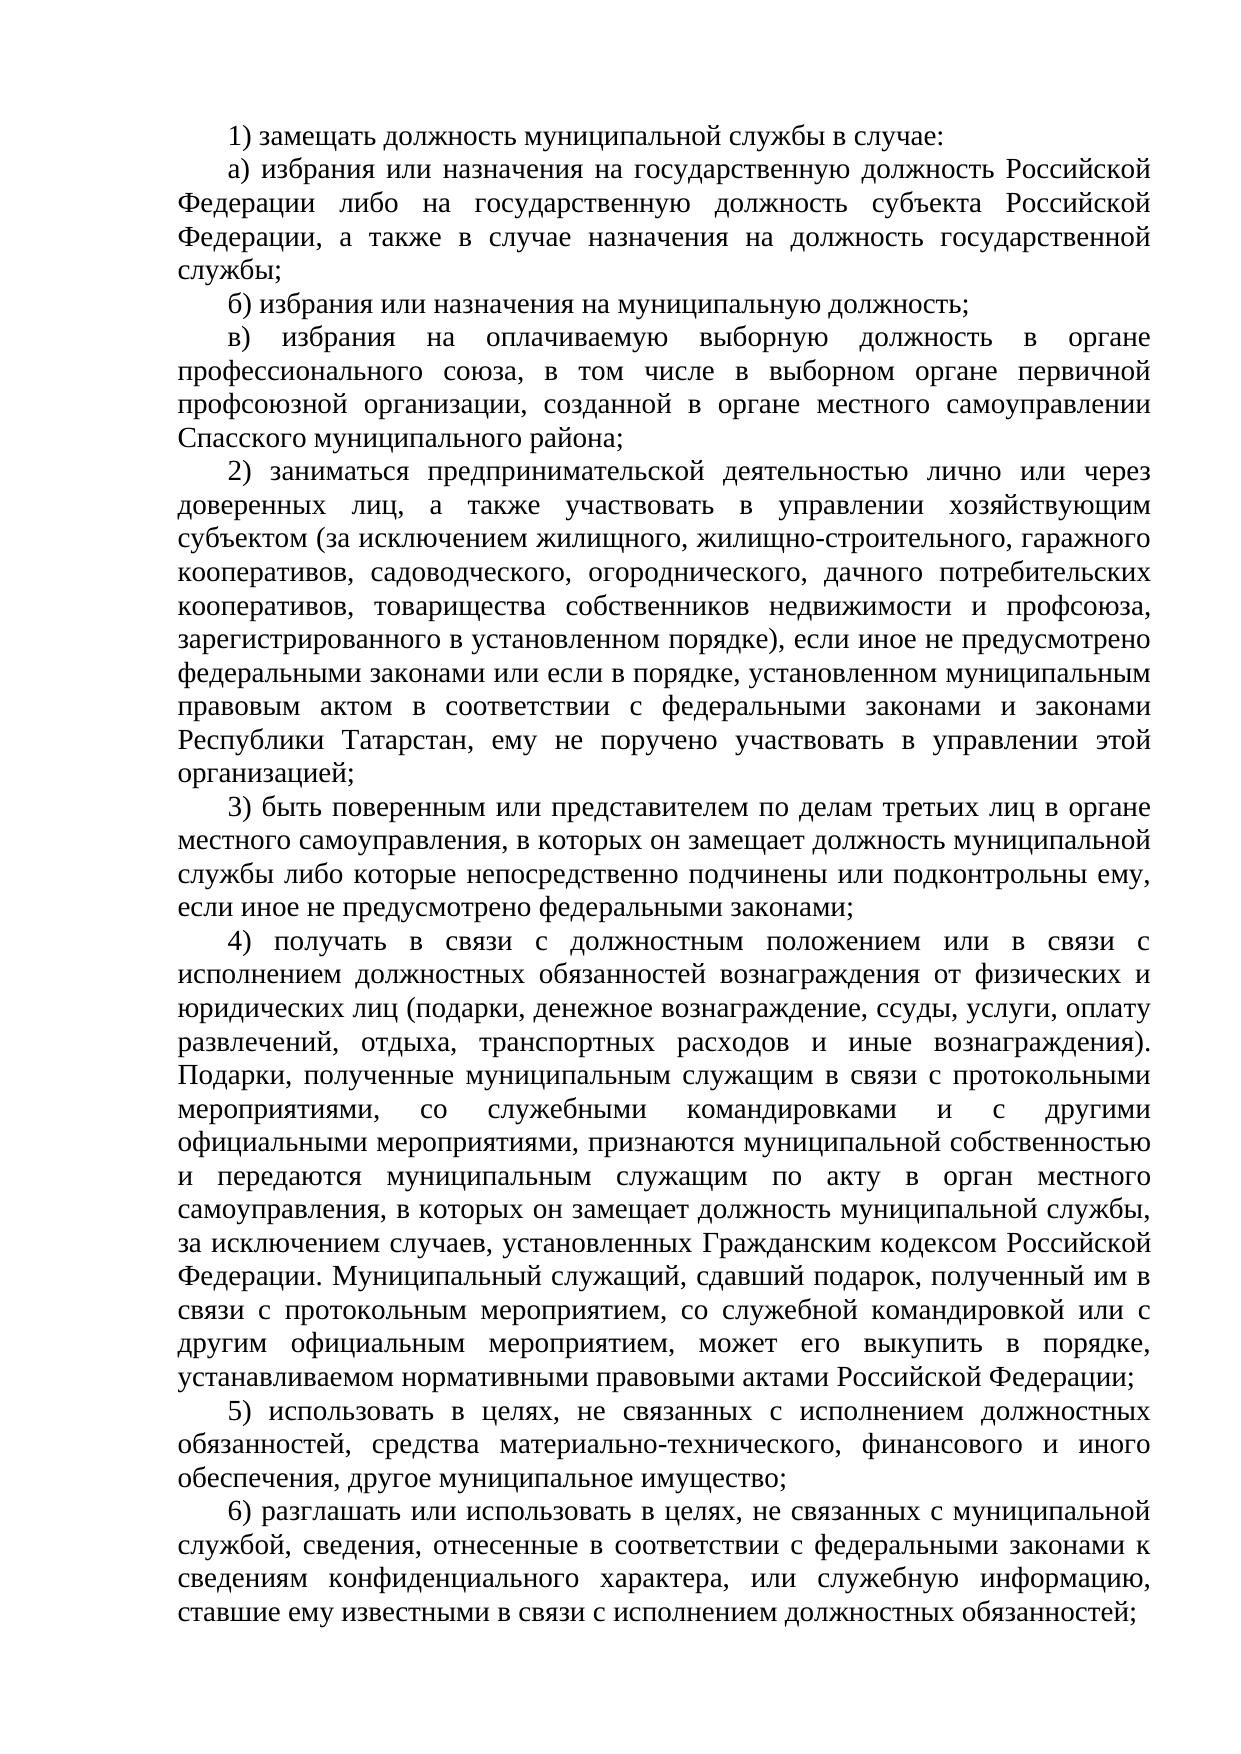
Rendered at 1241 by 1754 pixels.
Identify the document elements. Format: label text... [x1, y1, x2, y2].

text 6) разглашать или использовать в целях, не связанных с муниципальной службой, сведения, отнесенные в соответствии с федеральными законами к сведениям конфиденциального характера, или служебную информацию, ставшие ему известными в связи с исполнением должностных обязанностей; [177, 1493, 1152, 1627]
text 1) замещать должность муниципальной службы в случае: [177, 118, 1152, 152]
text 4) получать в связи с должностным положением или в связи с исполнением должностных обязанностей вознаграждения от физических и юридических лиц (подарки, денежное вознаграждение, ссуды, услуги, оплату развлечений, отдыха, транспортных расходов и иные вознаграждения). Подарки, полученные муниципальным служащим в связи с протокольными мероприятиями, со служебными командировками и с другими официальными мероприятиями, признаются муниципальной собственностью и передаются муниципальным служащим по акту в орган местного самоуправления, в которых он замещает должность муниципальной службы, за исключением случаев, установленных Гражданским кодексом Российской Федерации. Муниципальный служащий, сдавший подарок, полученный им в связи с протокольным мероприятием, со служебной командировкой или с другим официальным мероприятием, может его выкупить в порядке, устанавливаемом нормативными правовыми актами Российской Федерации; [177, 923, 1152, 1393]
text б) избрания или назначения на муниципальную должность; [177, 286, 1152, 319]
text 3) быть поверенным или представителем по делам третьих лиц в органе местного самоуправления, в которых он замещает должность муниципальной службы либо которые непосредственно подчинены или подконтрольны ему, если иное не предусмотрено федеральными законами; [177, 789, 1152, 923]
text 5) использовать в целях, не связанных с исполнением должностных обязанностей, средства материально-технического, финансового и иного обеспечения, другое муниципальное имущество; [177, 1393, 1152, 1493]
text 2) заниматься предпринимательской деятельностью лично или через доверенных лиц, а также участвовать в управлении хозяйствующим субъектом (за исключением жилищного, жилищно-строительного, гаражного кооперативов, садоводческого, огороднического, дачного потребительских кооперативов, товарищества собственников недвижимости и профсоюза, зарегистрированного в установленном порядке), если иное не предусмотрено федеральными законами или если в порядке, установленном муниципальным правовым актом в соответствии с федеральными законами и законами Республики Татарстан, ему не поручено участвовать в управлении этой организацией; [177, 453, 1152, 789]
text а) избрания или назначения на государственную должность Российской Федерации либо на государственную должность субъекта Российской Федерации, а также в случае назначения на должность государственной службы; [177, 152, 1152, 286]
text в) избрания на оплачиваемую выборную должность в органе профессионального союза, в том числе в выборном органе первичной профсоюзной организации, созданной в органе местного самоуправлении Спасского муниципального района; [177, 319, 1152, 453]
